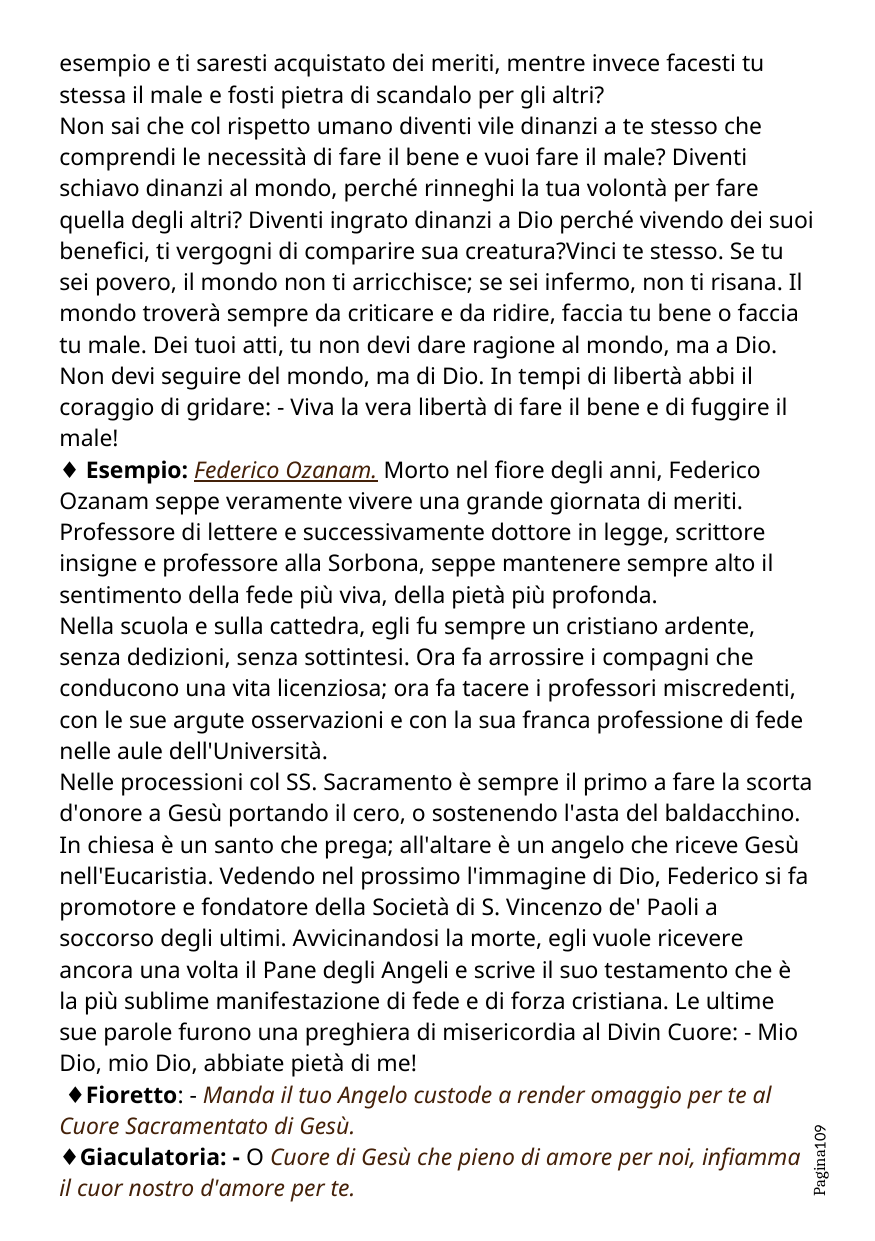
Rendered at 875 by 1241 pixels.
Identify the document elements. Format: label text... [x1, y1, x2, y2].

text Nelle processioni col SS. Sacramento è sempre il primo a fare la scorta d'onore a Gesù portando il cero, o sostenendo l'asta del baldacchino. In chiesa è un santo che prega; all'altare è un angelo che riceve Gesù nell'Eucaristia. Vedendo nel prossimo l'immagine di Dio, Federico si fa promotore e fondatore della Società di S. Vincenzo de' Paoli a soccorso degli ultimi. Avvicinandosi la morte, egli vuole ricevere ancora una volta il Pane degli Angeli e scrive il suo testamento che è la più sublime manifestazione di fede e di forza cristiana. Le ultime sue parole furono una preghiera di misericordia al Divin Cuore: - Mio Dio, mio Dio, abbiate pietà di me! [59, 766, 815, 1078]
text Nella scuola e sulla cattedra, egli fu sempre un cristiano ardente, senza dedizioni, senza sottintesi. Ora fa arrossire i compagni che conducono una vita licenziosa; ora fa tacere i professori miscredenti, con le sue argute osservazioni e con la sua franca professione di fede nelle aule dell'Università. [59, 610, 815, 766]
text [59, 47, 815, 110]
text ♦Giaculatoria: - O Cuore di Gesù che pieno di amore per noi, infiamma il cuor nostro d'amore per te. [59, 1141, 815, 1203]
text Non sai che col rispetto umano diventi vile dinanzi a te stesso che comprendi le necessità di fare il bene e vuoi fare il male? Diventi schiavo dinanzi al mondo, perché rinneghi la tua volontà per fare quella degli altri? Diventi ingrato dinanzi a Dio perché vivendo dei suoi benefici, ti vergogni di comparire sua creatura?Vinci te stesso. Se tu sei povero, il mondo non ti arricchisce; se sei infermo, non ti risana. Il mondo troverà sempre da criticare e da ridire, faccia tu bene o faccia tu male. Dei tuoi atti, tu non devi dare ragione al mondo, ma a Dio. Non devi seguire del mondo, ma di Dio. In tempi di libertà abbi il coraggio di gridare: - Viva la vera libertà di fare il bene e di fuggire il male! [59, 110, 815, 453]
text ♦ Esempio: Federico Ozanam. Morto nel fiore degli anni, Federico Ozanam seppe veramente vivere una grande giornata di meriti. Professore di lettere e successivamente dottore in legge, scrittore insigne e professore alla Sorbona, seppe mantenere sempre alto il sentimento della fede più viva, della pietà più profonda. [59, 453, 815, 610]
text ♦Fioretto: - Manda il tuo Angelo custode a render omaggio per te al Cuore Sacramentato di Gesù. [59, 1078, 815, 1141]
